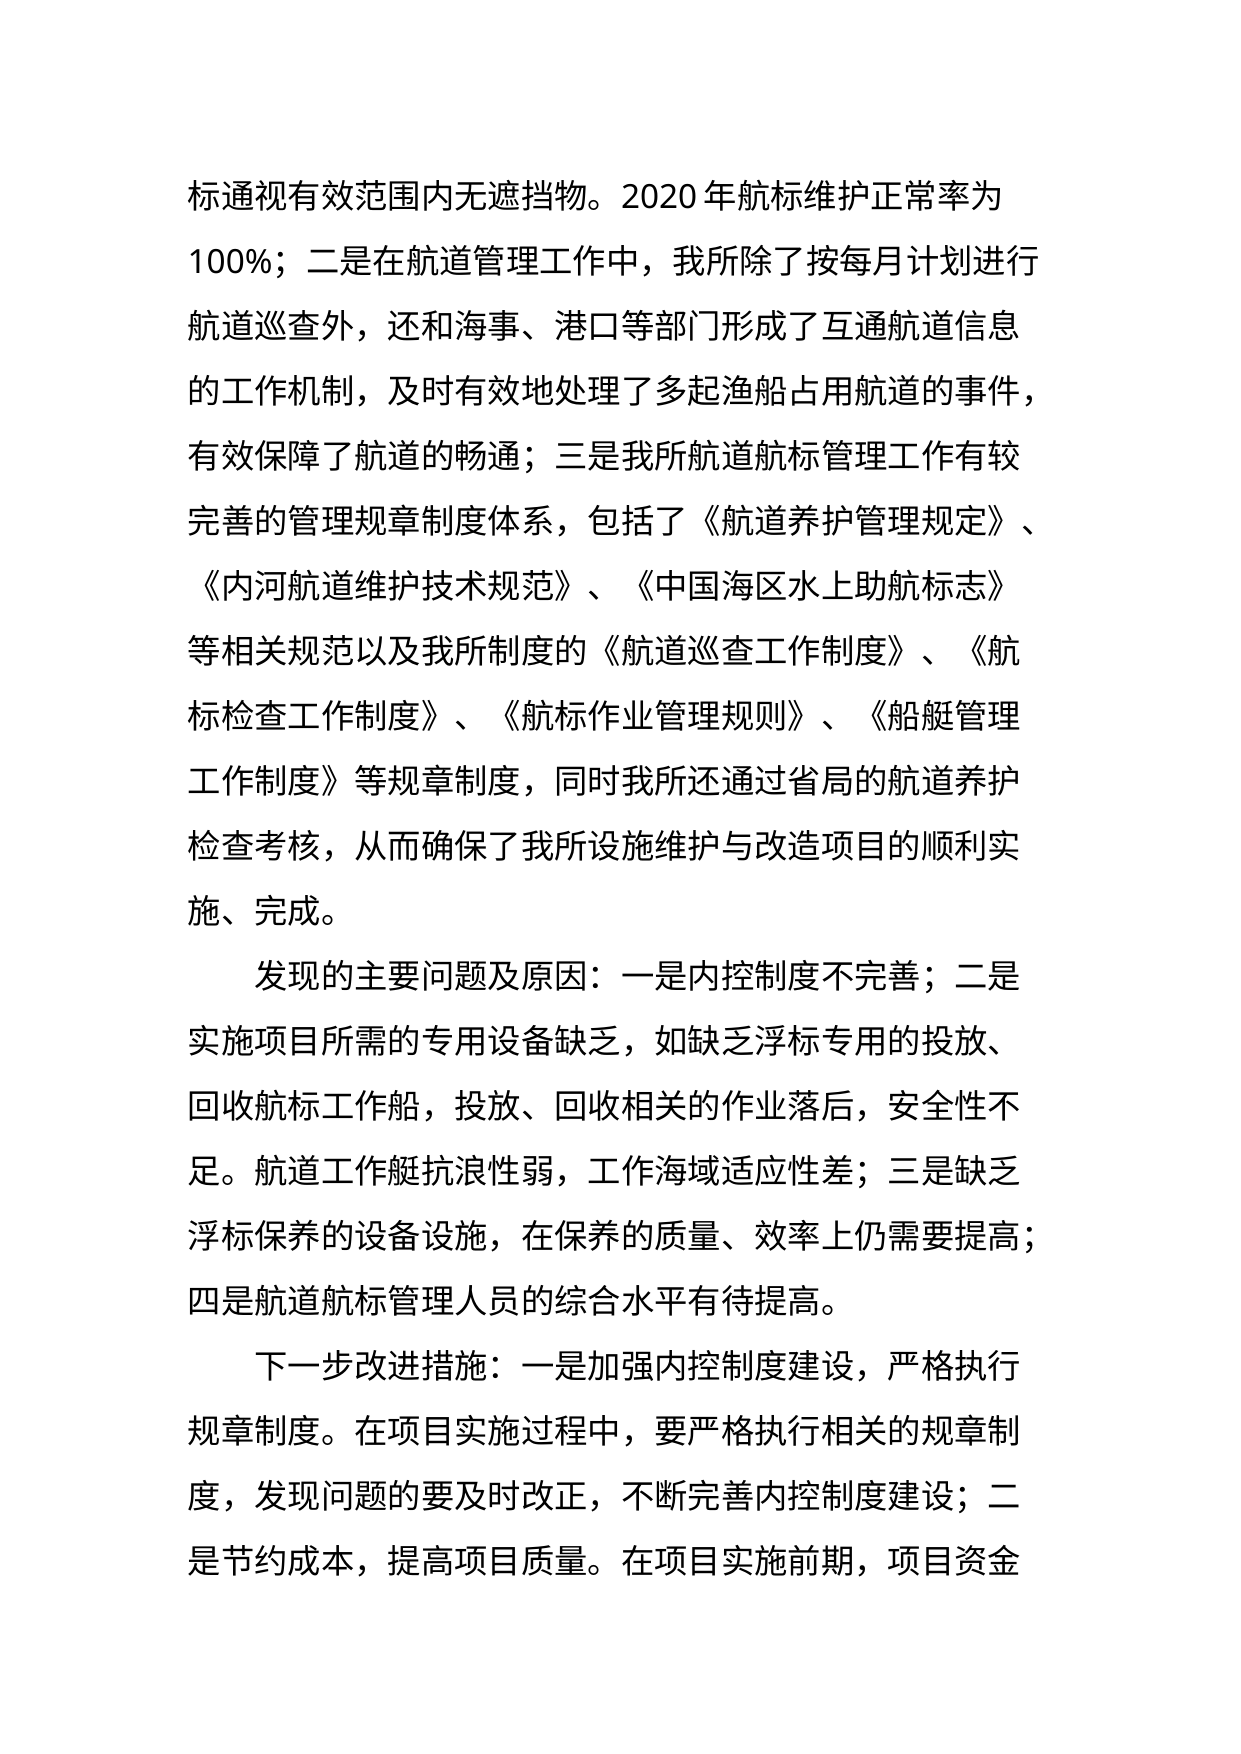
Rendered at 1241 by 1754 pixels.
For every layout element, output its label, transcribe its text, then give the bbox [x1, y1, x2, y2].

text 发现的主要问题及原因：一是内控制度不完善；二是实施项目所需的专用设备缺乏，如缺乏浮标专用的投放、回收航标工作船，投放、回收相关的作业落后，安全性不足。航道工作艇抗浪性弱，工作海域适应性差；三是缺乏浮标保养的设备设施，在保养的质量、效率上仍需要提高；四是航道航标管理人员的综合水平有待提高。 [187, 942, 1053, 1332]
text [187, 162, 1053, 942]
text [187, 1332, 1053, 1592]
